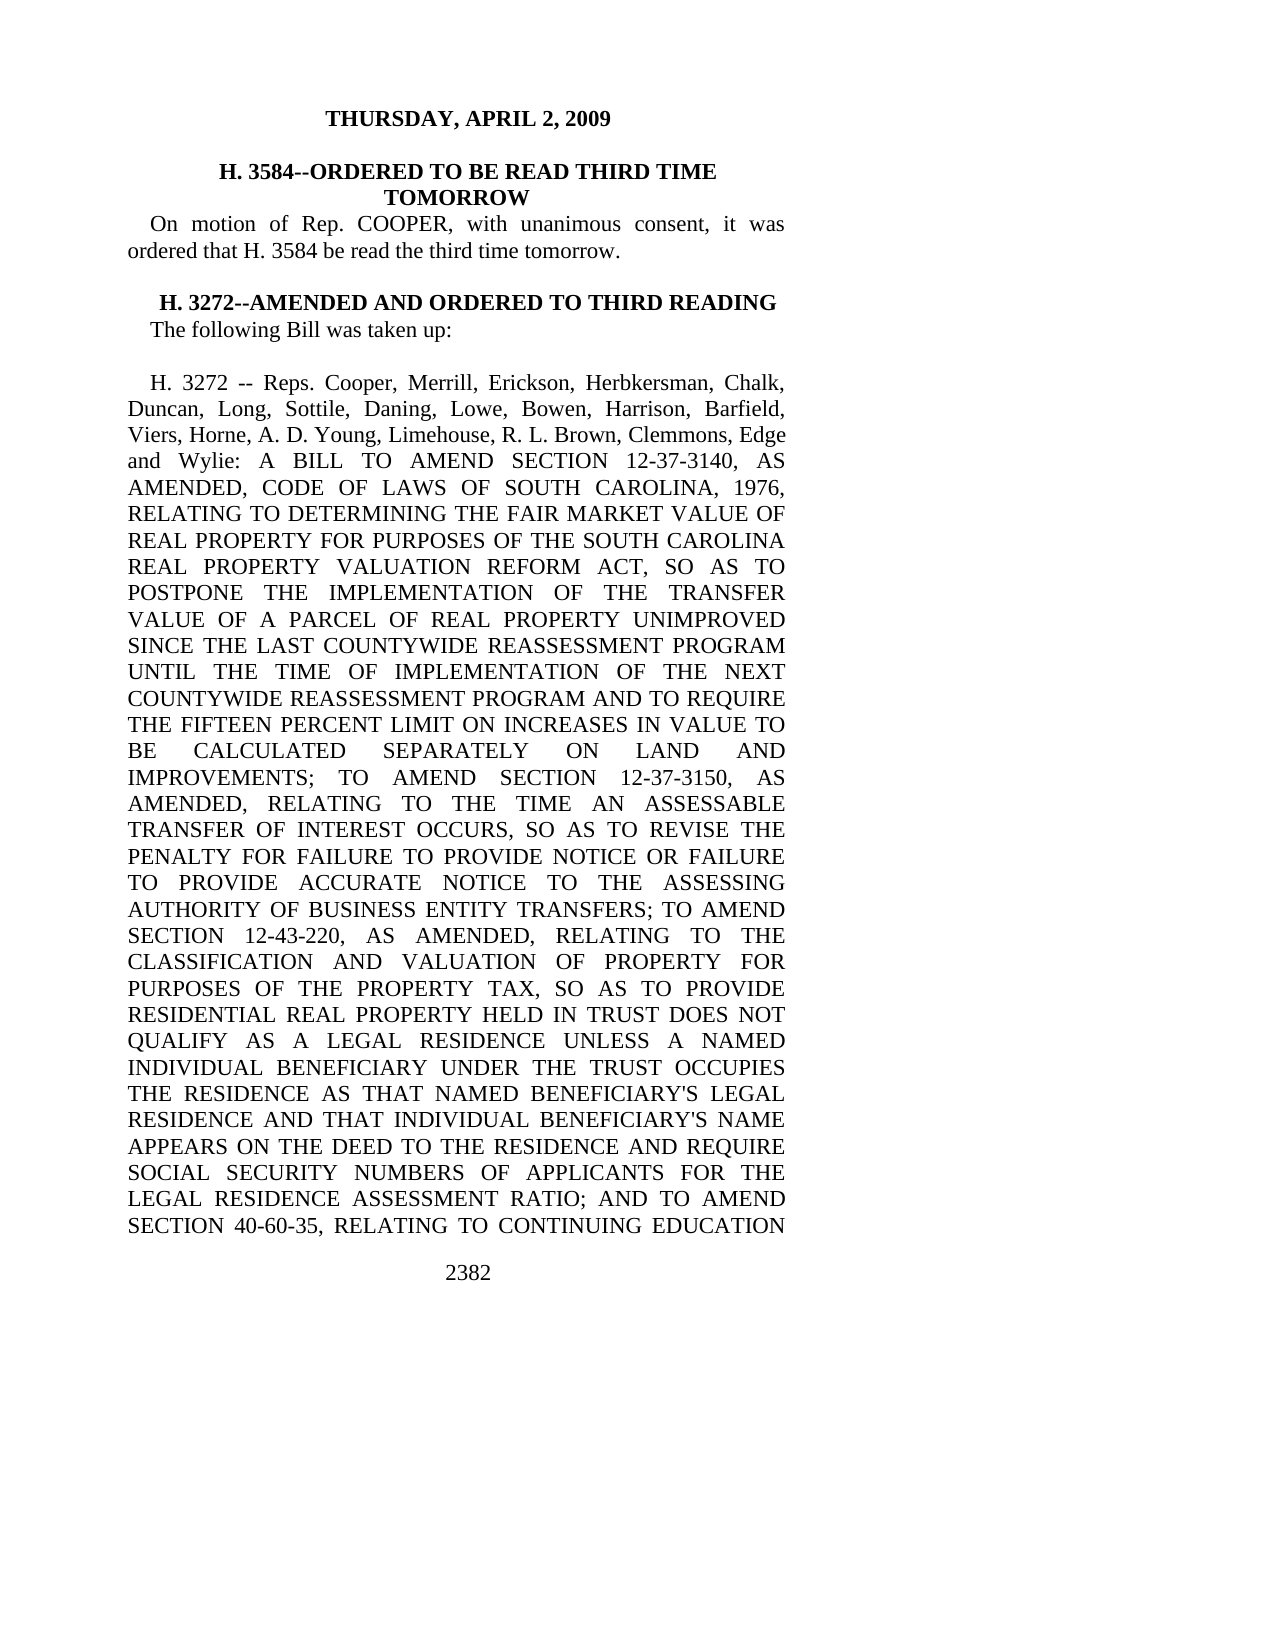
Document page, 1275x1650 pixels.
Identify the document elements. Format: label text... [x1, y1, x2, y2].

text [127, 368, 786, 1238]
text The following Bill was taken up: [127, 316, 786, 342]
text On motion of Rep. COOPER, with unanimous consent, it was ordered that H. 3584 be read the third time tomorrow. [127, 210, 786, 263]
text H. 3584--ORDERED TO BE READ THIRD TIME TOMORROW [127, 158, 786, 210]
text H. 3272--AMENDED AND ORDERED TO THIRD READING [127, 289, 786, 316]
